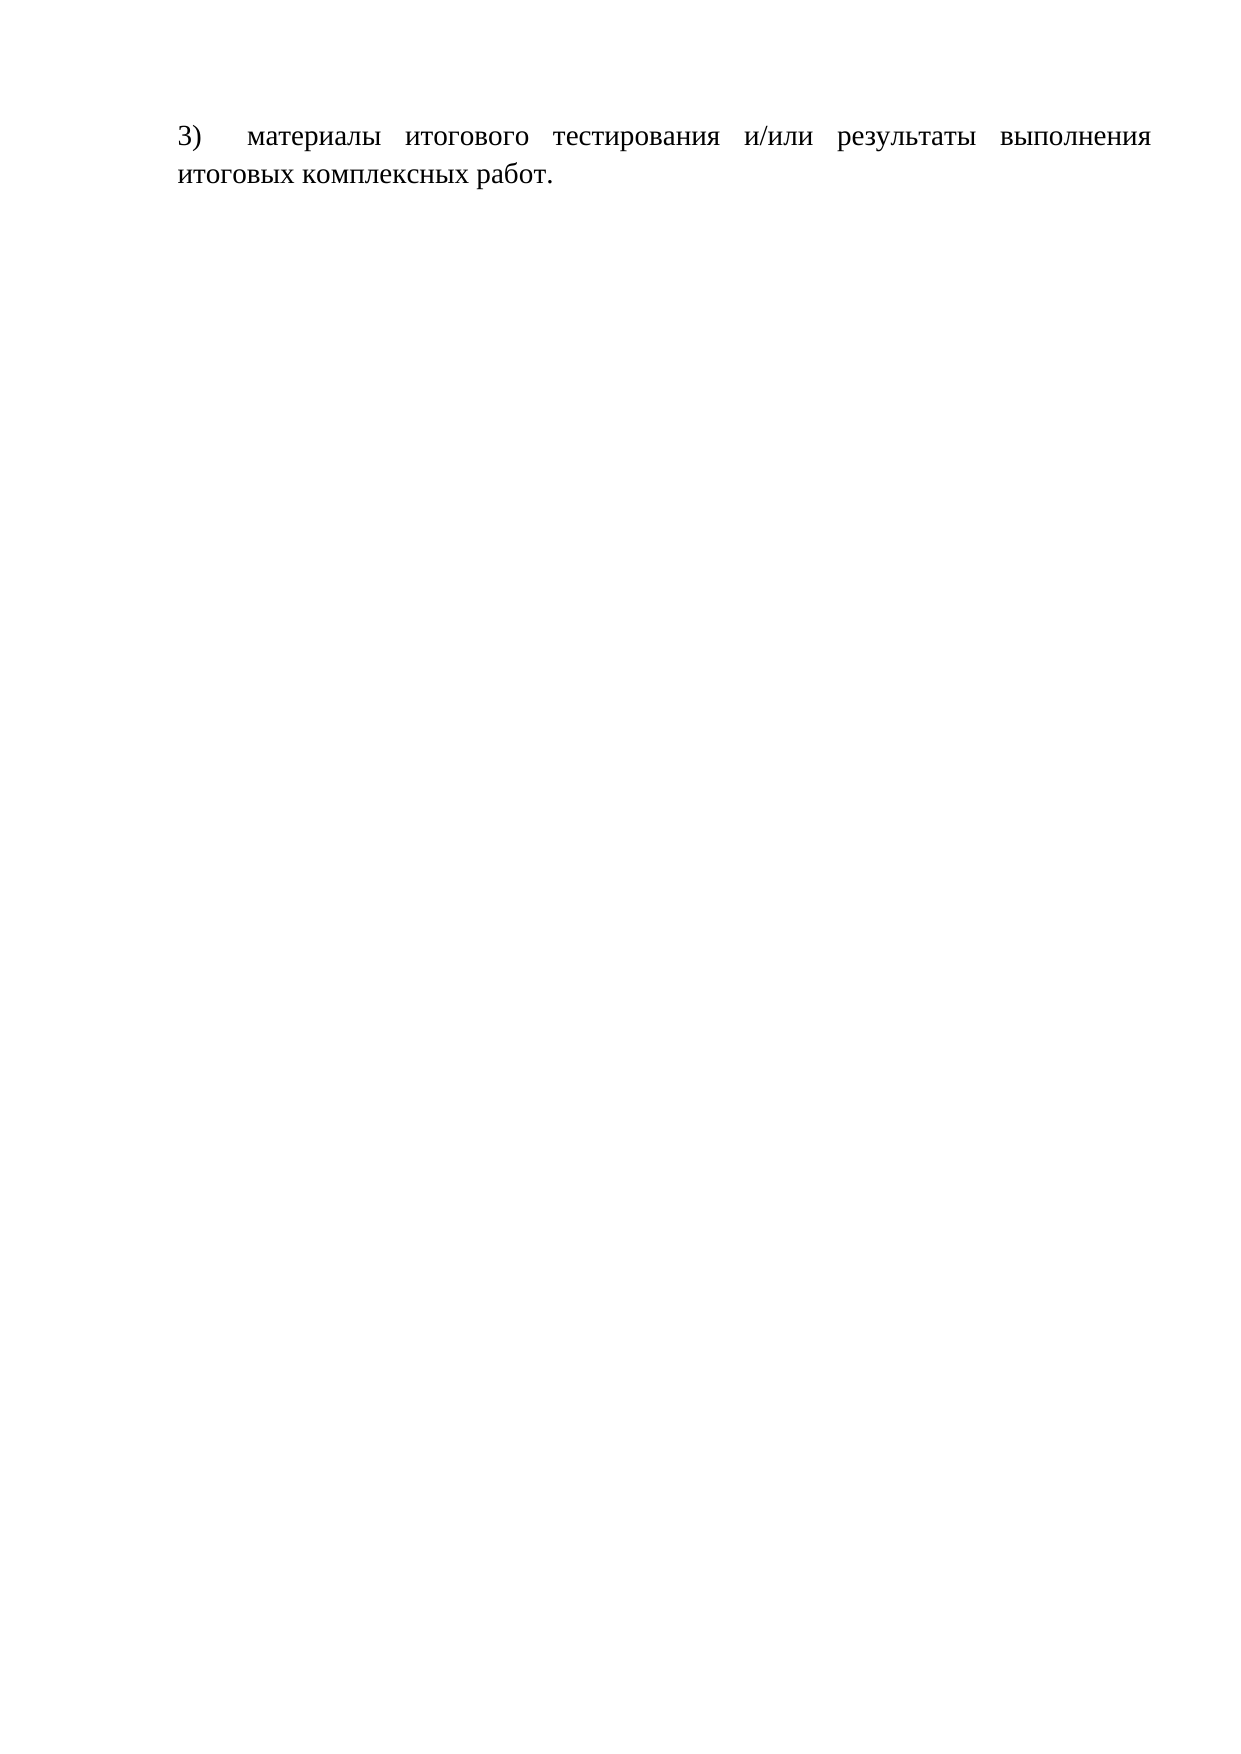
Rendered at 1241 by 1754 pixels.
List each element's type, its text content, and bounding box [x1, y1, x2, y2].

text 3) материалы итогового тестирования и/или результаты выполнения итоговых комплексных работ. [177, 177, 1152, 249]
text • выборочные материалы самоанализа и самооценки учащихся; [177, 118, 1152, 152]
